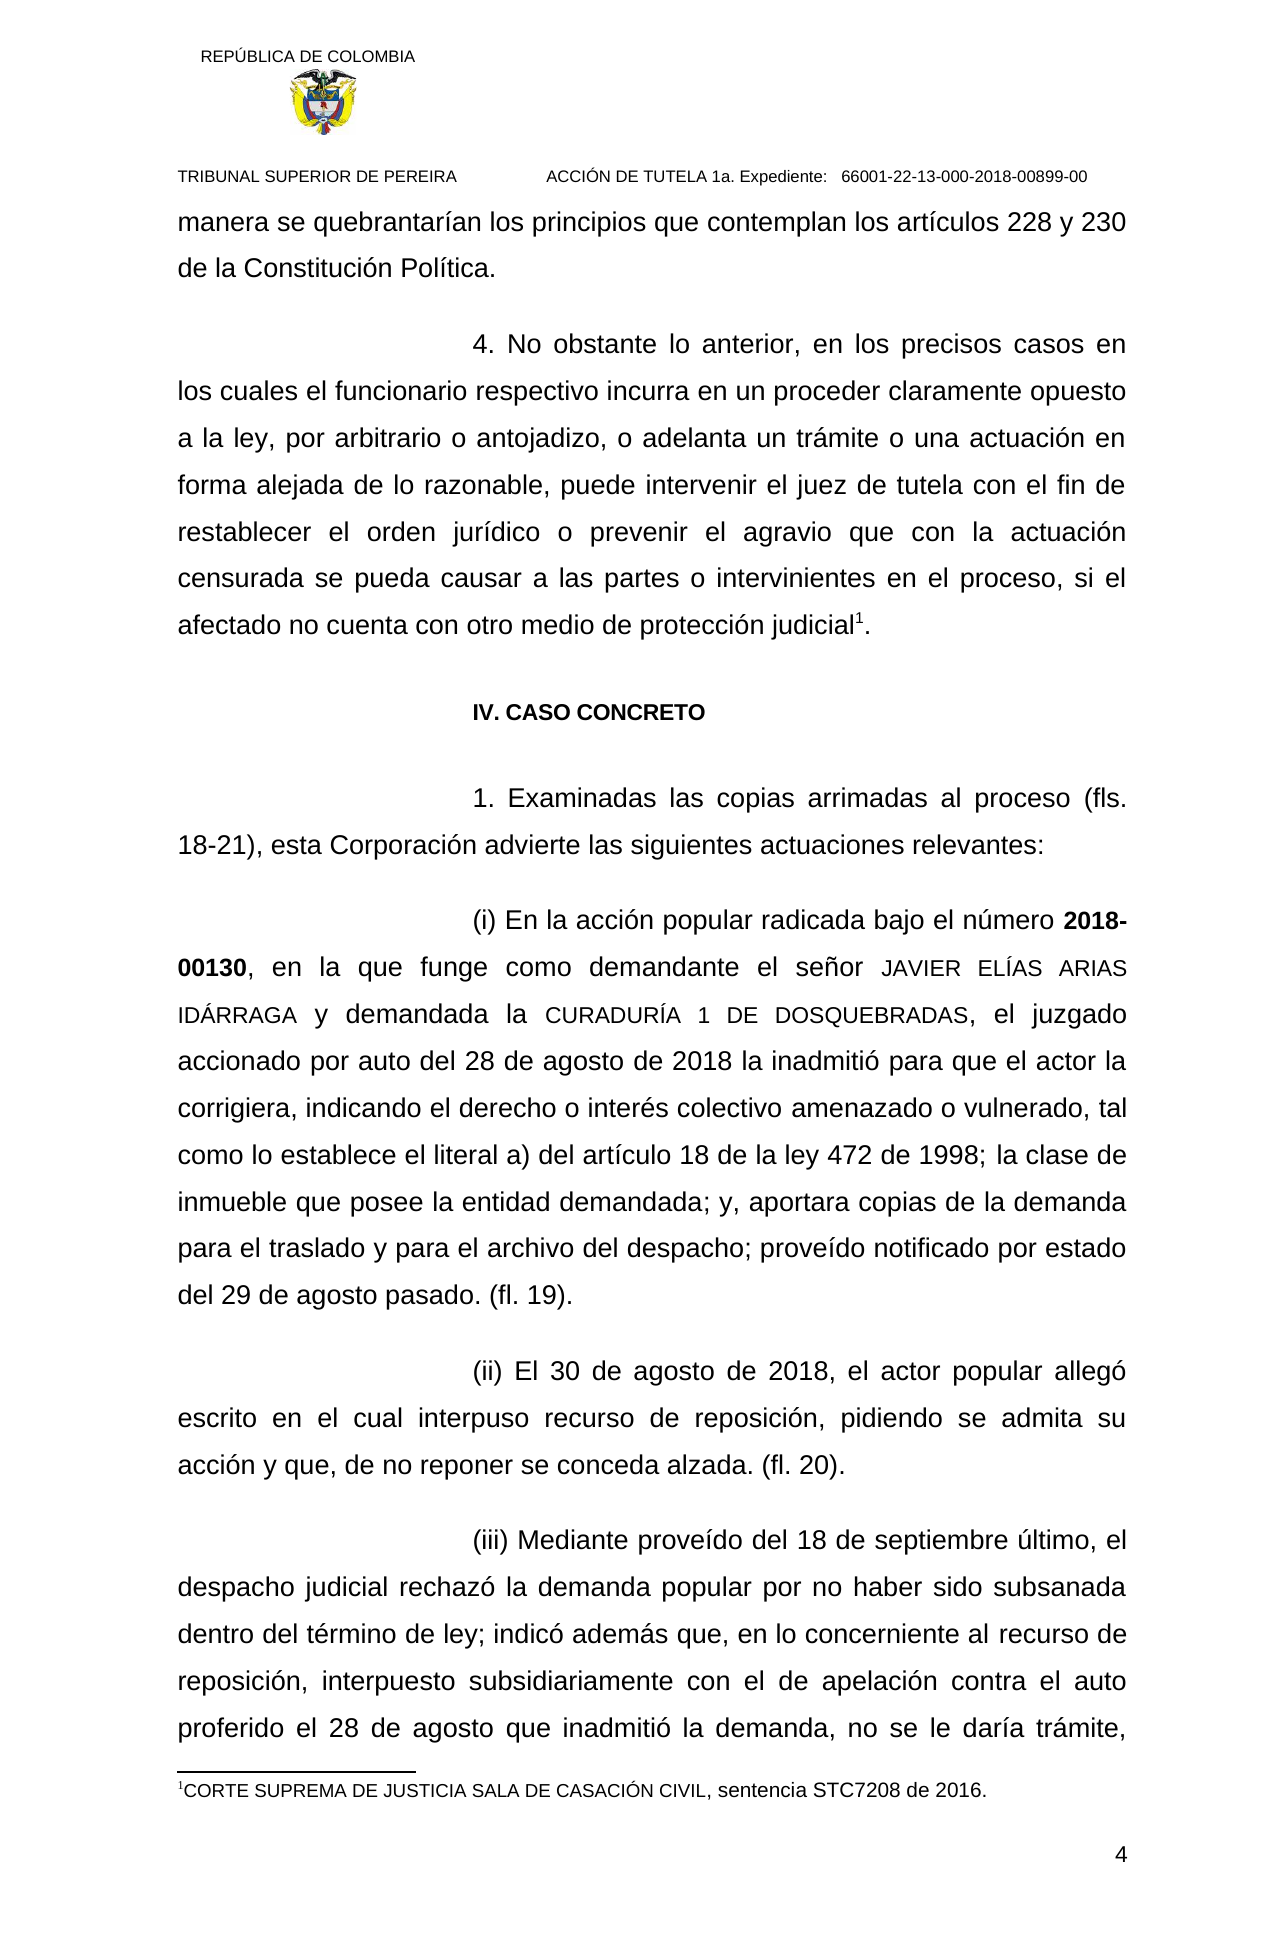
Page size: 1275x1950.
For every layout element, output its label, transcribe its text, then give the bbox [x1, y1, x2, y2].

text 1. Examinadas las copias arrimadas al proceso (fls. 18-21), esta Corporación advierte las siguientes actuaciones relevantes: [177, 782, 1127, 860]
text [177, 1524, 1127, 1743]
text (ii) El 30 de agosto de 2018, el actor popular allegó escrito en el cual interpuso recurso de reposición, pidiendo se admita su acción y que, de no reponer se conceda alzada. (fl. 20). [177, 1355, 1127, 1480]
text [177, 206, 1127, 284]
text (i) En la acción popular radicada bajo el número 2018-00130, en la que funge como demandante el señor JAVIER ELÍAS ARIAS IDÁRRAGA y demandada la CURADURÍA 1 DE DOSQUEBRADAS, el juzgado accionado por auto del 28 de agosto de 2018 la inadmitió para que el actor la corrigiera, indicando el derecho o interés colectivo amenazado o vulnerado, tal como lo establece el literal a) del artículo 18 de la ley 472 de 1998; la clase de inmueble que posee la entidad demandada; y, aportara copias de la demanda para el traslado y para el archivo del despacho; proveído notificado por estado del 29 de agosto pasado. (fl. 19). [177, 904, 1127, 1311]
text IV. CASO CONCRETO [177, 699, 1127, 726]
text 4. No obstante lo anterior, en los precisos casos en los cuales el funcionario respectivo incurra en un proceder claramente opuesto a la ley, por arbitrario o antojadizo, o adelanta un trámite o una actuación en forma alejada de lo razonable, puede intervenir el juez de tutela con el fin de restablecer el orden jurídico o prevenir el agravio que con la actuación censurada se pueda causar a las partes o intervinientes en el proceso, si el afectado no cuenta con otro medio de protección judicial. [177, 328, 1127, 641]
picture [289, 69, 357, 135]
